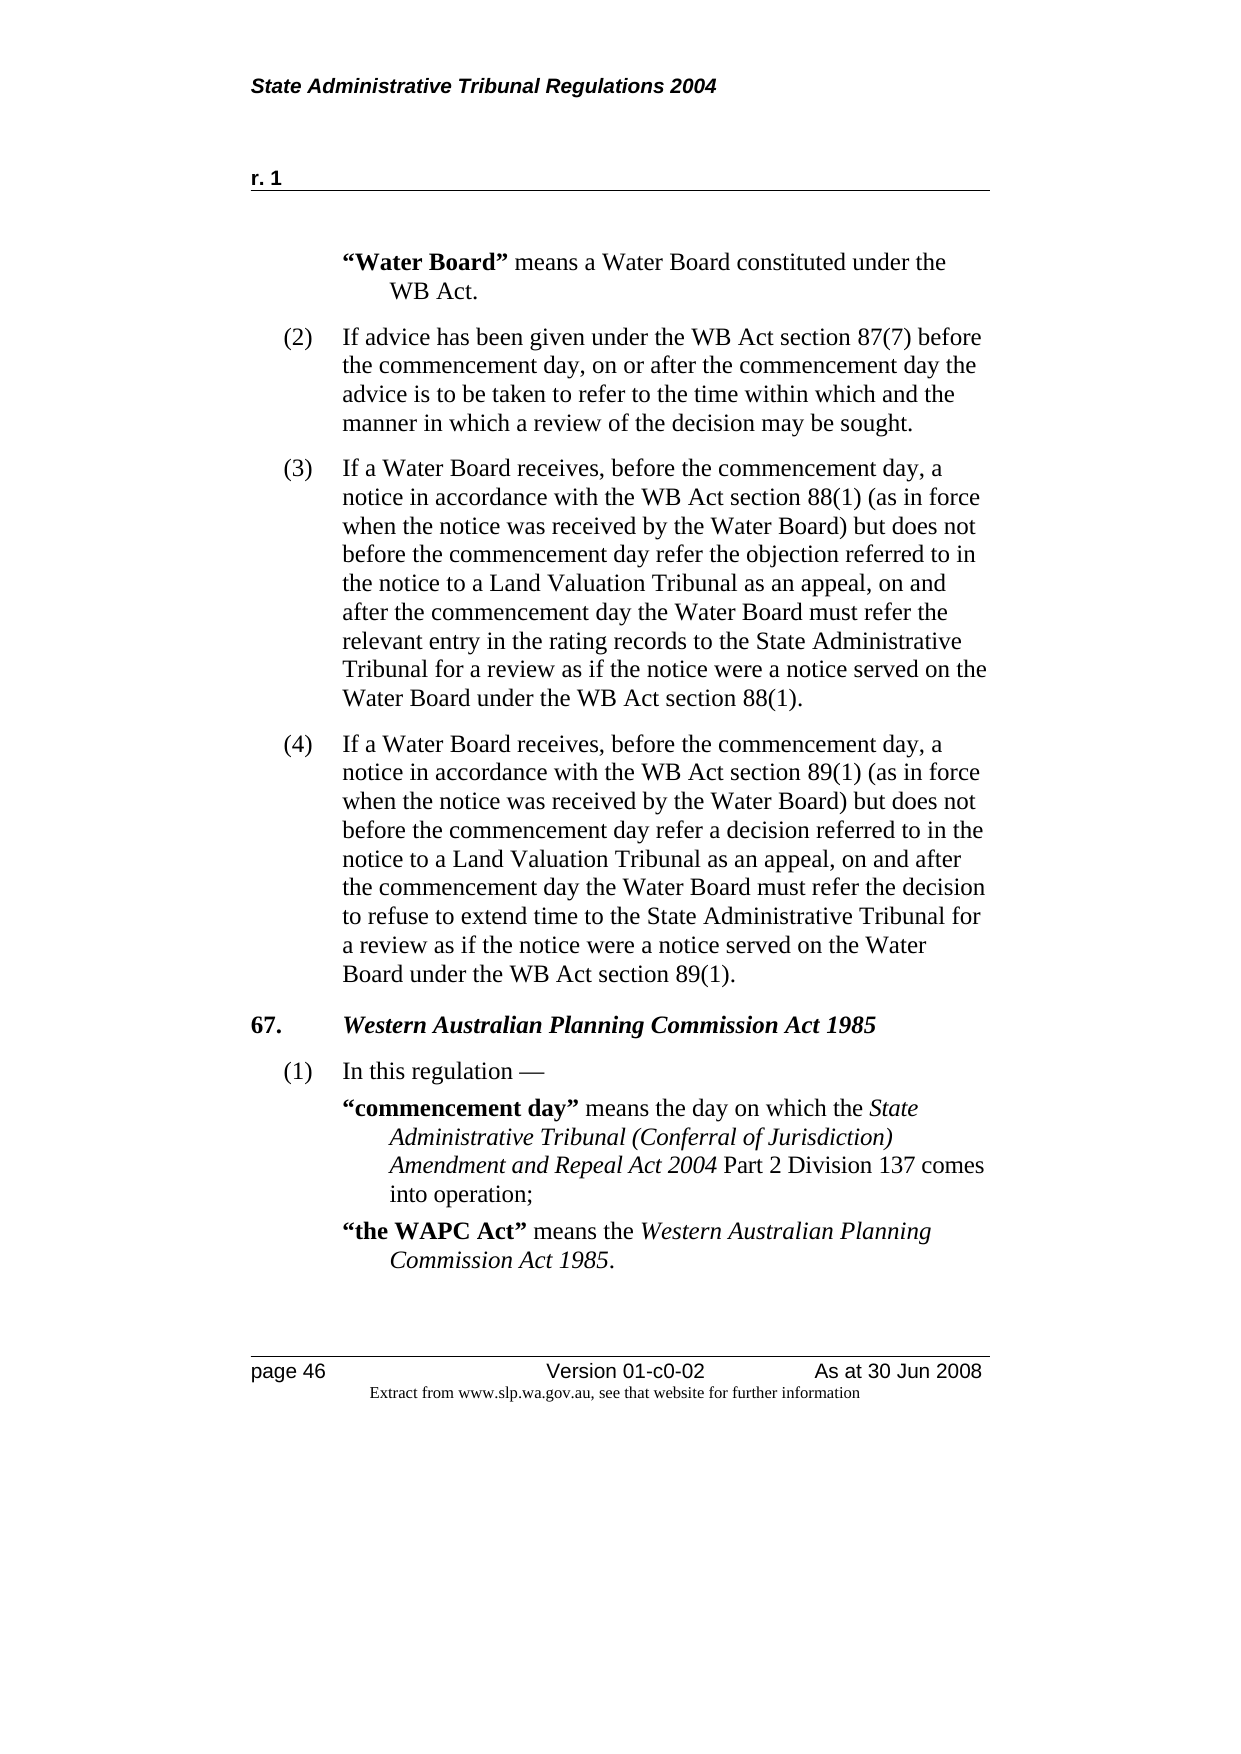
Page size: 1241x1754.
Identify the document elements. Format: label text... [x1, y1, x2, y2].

text “Water Board” means a Water Board constituted under the WB Act. [251, 247, 990, 305]
text “the WAPC Act” means the Western Australian Planning Commission Act 1985. [251, 1216, 990, 1274]
text (2) If advice has been given under the WB Act section 87(7) before the commencement day, on or after the commencement day the advice is to be taken to refer to the time within which and the manner in which a review of the decision may be sought. [251, 322, 990, 437]
subtitle 67. Western Australian Planning Commission Act 1985 [251, 1010, 990, 1039]
text “commencement day” means the day on which the State Administrative Tribunal (Conferral of Jurisdiction) Amendment and Repeal Act 2004 Part 2 Division 137 comes into operation; [251, 1093, 990, 1208]
text (1) In this regulation — [251, 1056, 990, 1084]
text (3) If a Water Board receives, before the commencement day, a notice in accordance with the WB Act section 88(1) (as in force when the notice was received by the Water Board) but does not before the commencement day refer the objection referred to in the notice to a Land Valuation Tribunal as an appeal, on and after the commencement day the Water Board must refer the relevant entry in the rating records to the State Administrative Tribunal for a review as if the notice were a notice served on the Water Board under the WB Act section 88(1). [251, 453, 990, 712]
text (4) If a Water Board receives, before the commencement day, a notice in accordance with the WB Act section 89(1) (as in force when the notice was received by the Water Board) but does not before the commencement day refer a decision referred to in the notice to a Land Valuation Tribunal as an appeal, on and after the commencement day the Water Board must refer the decision to refuse to extend time to the State Administrative Tribunal for a review as if the notice were a notice served on the Water Board under the WB Act section 89(1). [251, 729, 990, 987]
